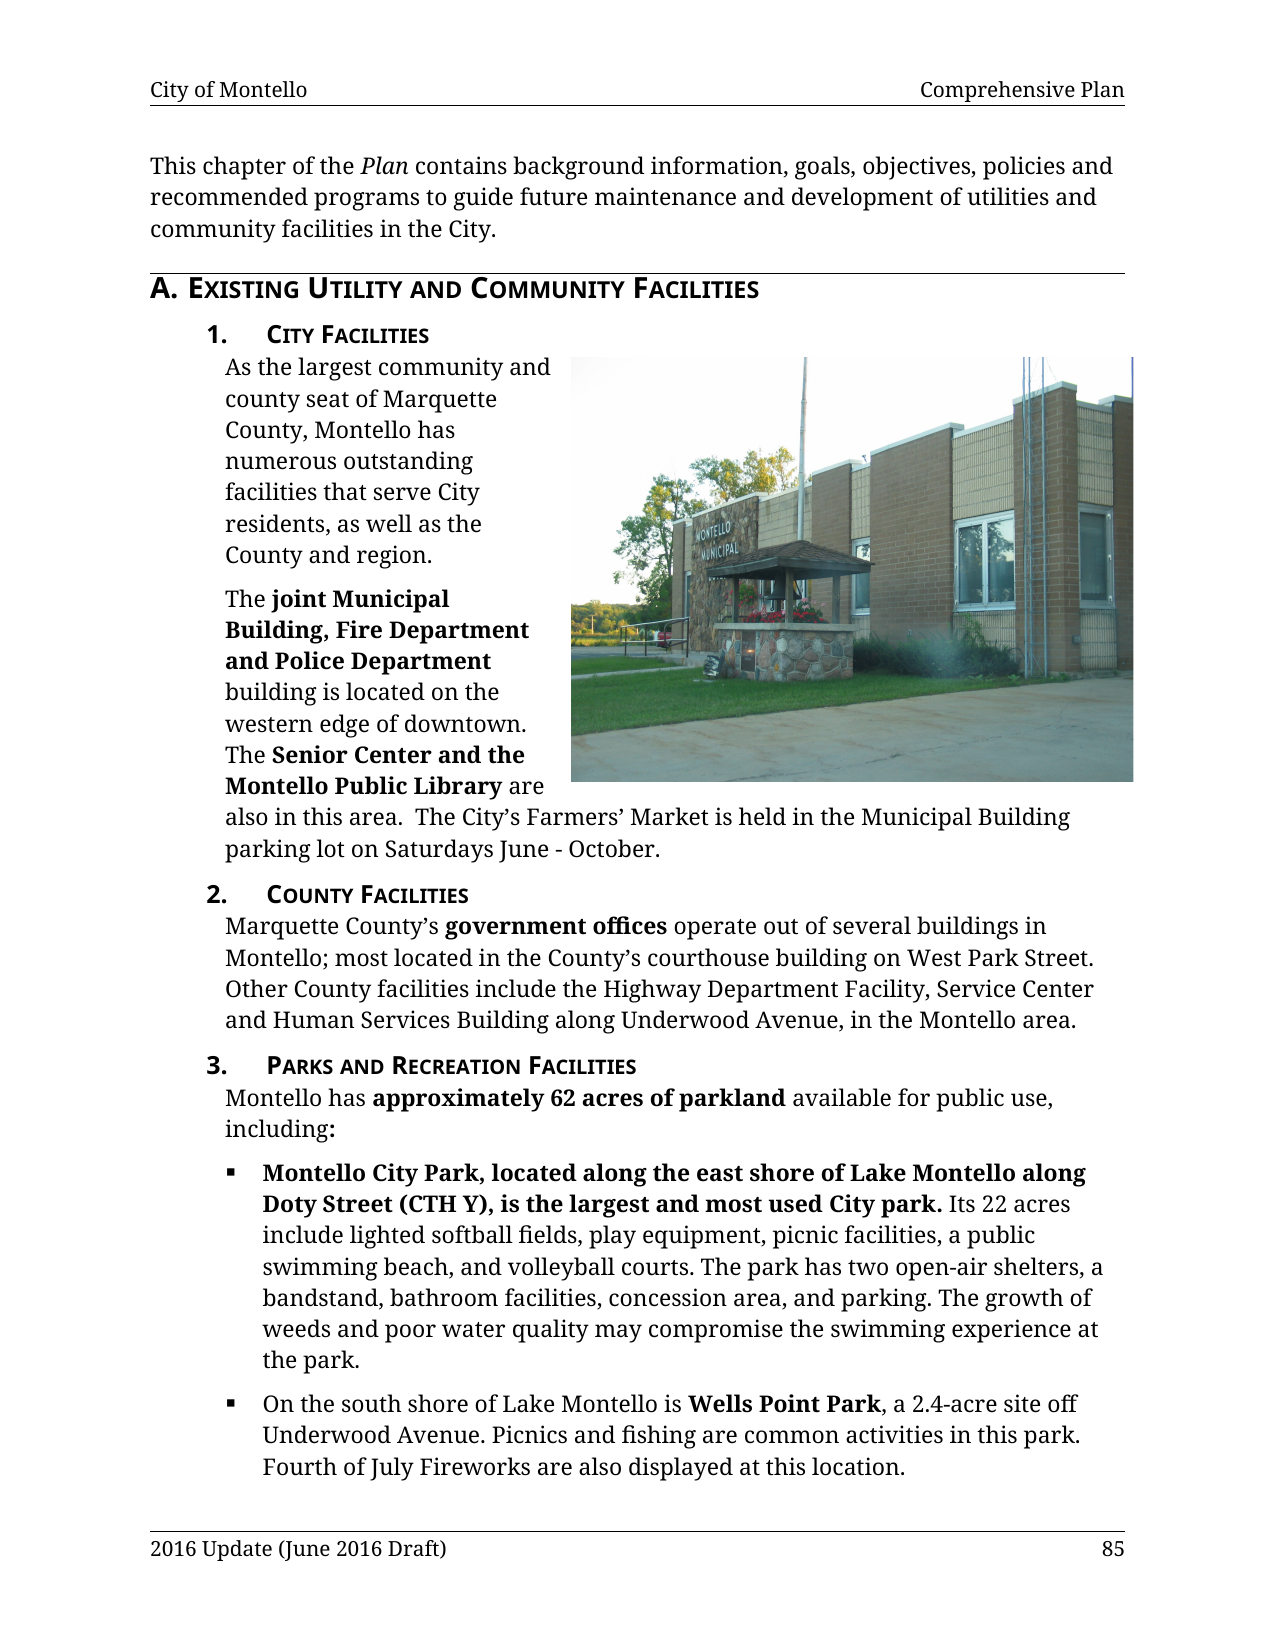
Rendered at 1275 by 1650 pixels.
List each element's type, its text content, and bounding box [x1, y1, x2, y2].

text As the largest community and county seat of Marquette County, Montello has numerous outstanding facilities that serve City residents, as well as the County and region. [225, 351, 1125, 570]
list On the south shore of Lake Montello is Wells Point Park, a 2.4-acre site off Underwood Avenue. Picnics and fishing are common activities in this park. Fourth of July Fireworks are also displayed at this location. [225, 1388, 1125, 1482]
text Montello has approximately 62 acres of parkland available for public use, including: [225, 1082, 1125, 1144]
text This chapter of the Plan contains background information, goals, objectives, policies and recommended programs to guide future maintenance and development of utilities and community facilities in the City. [150, 150, 1125, 244]
text The joint Municipal Building, Fire Department and Police Department building is located on the western edge of downtown. The Senior Center and the Montello Public Library are also in this area. The City’s Farmers’ Market is held in the Municipal Building parking lot on Saturdays June - October. [225, 582, 1125, 864]
list Existing Utility and Community Facilities [150, 274, 1125, 305]
picture [571, 357, 1134, 782]
text Marquette County’s government offices operate out of several buildings in Montello; most located in the County’s courthouse building on West Park Street. Other County facilities include the Highway Department Facility, Service Center and Human Services Building along Underwood Avenue, in the Montello area. [225, 910, 1125, 1035]
list Montello City Park, located along the east shore of Lake Montello along Doty Street (CTH Y), is the largest and most used City park. Its 22 acres include lighted softball fields, play equipment, picnic facilities, a public swimming beach, and volleyball courts. The park has two open-air shelters, a bandstand, bathroom facilities, concession area, and parking. The growth of weeds and poor water quality may compromise the swimming experience at the park. [225, 1157, 1125, 1376]
subtitle Parks and Recreation Facilities [206, 1048, 1125, 1082]
subtitle City Facilities [206, 317, 1125, 351]
subtitle County Facilities [206, 876, 1125, 910]
